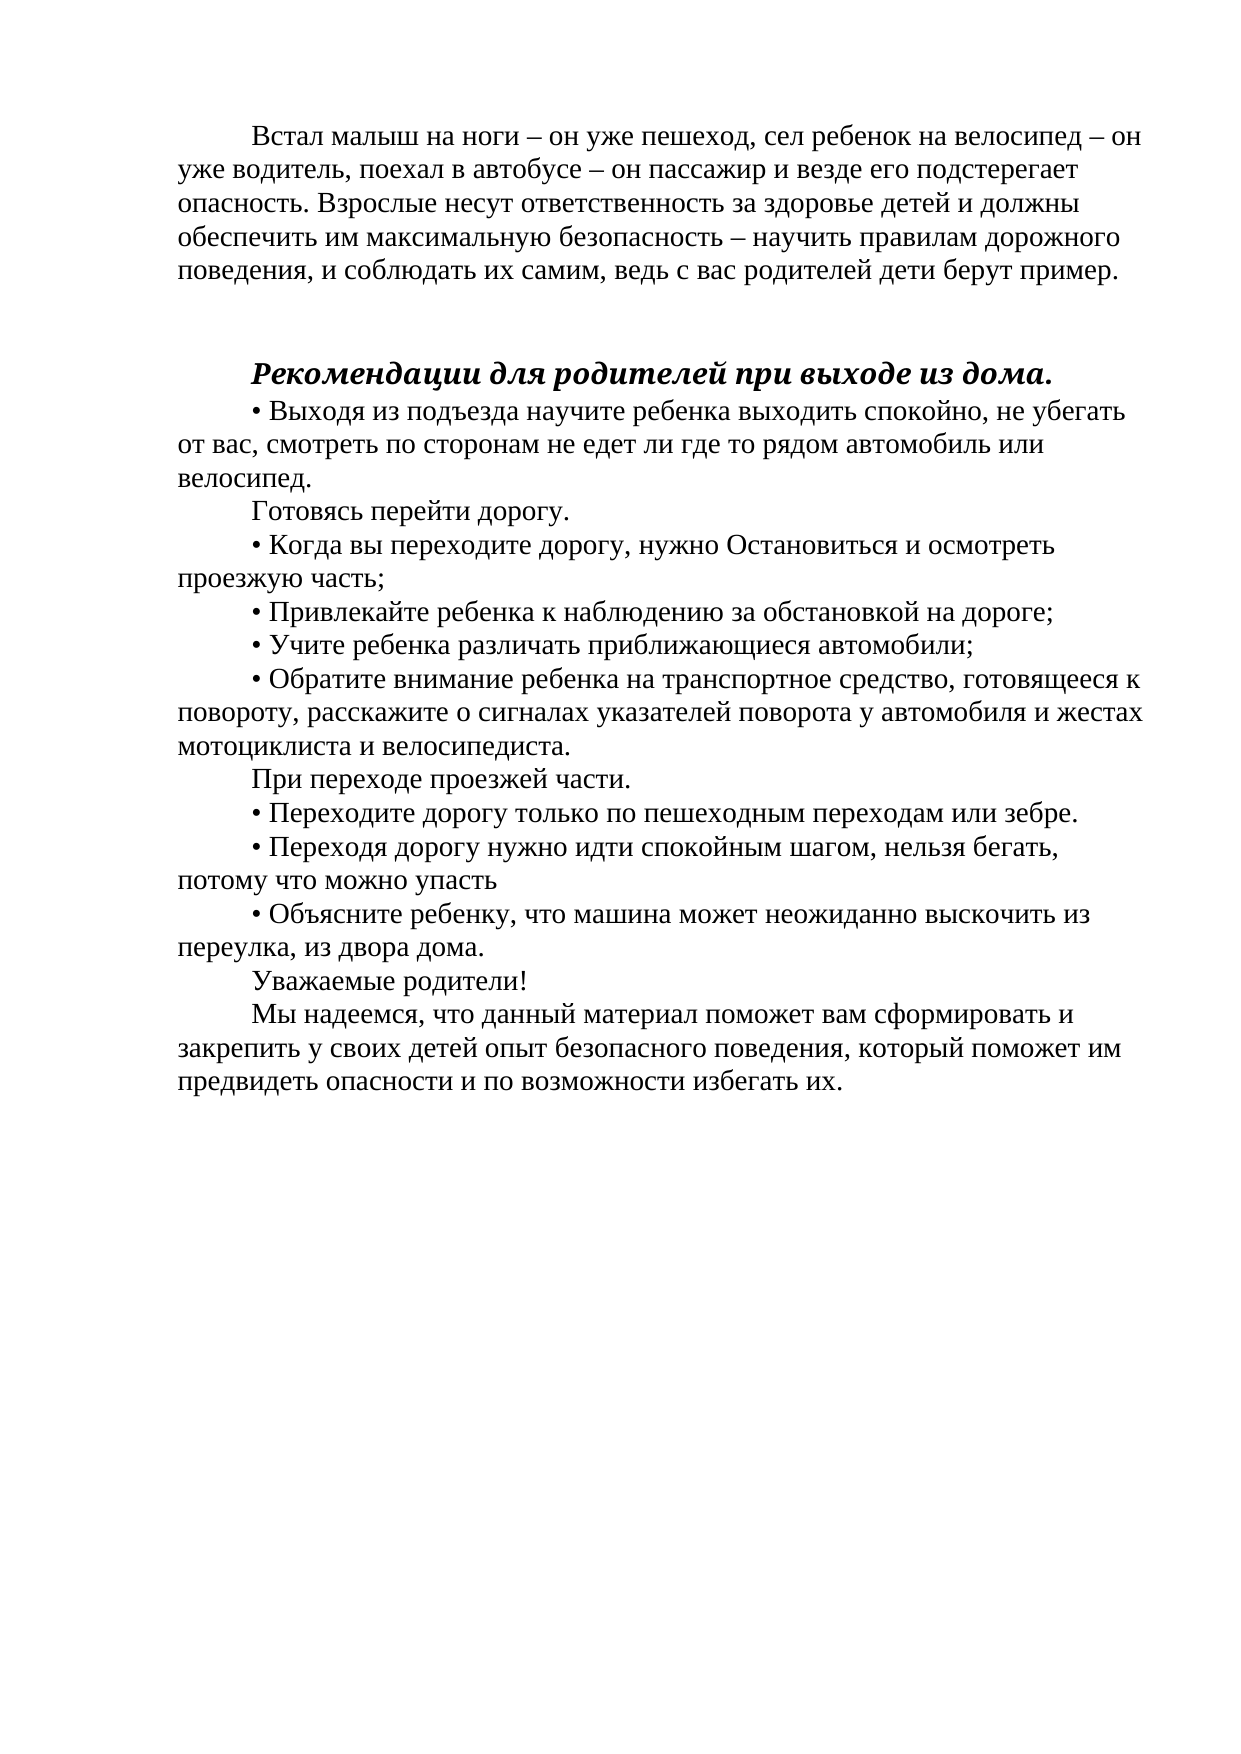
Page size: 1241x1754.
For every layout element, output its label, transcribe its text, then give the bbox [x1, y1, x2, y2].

text • Обратите внимание ребенка на транспортное средство, готовящееся к повороту, расскажите о сигналах указателей поворота у автомобиля и жестах мотоциклиста и велосипедиста. [177, 661, 1152, 762]
text • Выходя из подъезда научите ребенка выходить спокойно, не убегать от вас, смотреть по сторонам не едет ли где то рядом автомобиль или велосипед. [177, 393, 1152, 493]
text • Объясните ребенку, что машина может неожиданно выскочить из переулка, из двора дома. [177, 896, 1152, 963]
text • Переходите дорогу только по пешеходным переходам или зебре. [177, 795, 1152, 829]
text При переходе проезжей части. [177, 762, 1152, 795]
text Рекомендации для родителей при выходе из дома. [177, 353, 1152, 393]
text • Привлекайте ребенка к наблюдению за обстановкой на дороге; [177, 594, 1152, 627]
text Готовясь перейти дорогу. [177, 493, 1152, 527]
text • Когда вы переходите дорогу, нужно Остановиться и осмотреть проезжую часть; [177, 527, 1152, 594]
text Уважаемые родители! [177, 963, 1152, 996]
text • Учите ребенка различать приближающиеся автомобили; [177, 627, 1152, 661]
text Мы надеемся, что данный материал поможет вам сформировать и закрепить у своих детей опыт безопасного поведения, который поможет им предвидеть опасности и по возможности избегать их. [177, 996, 1152, 1097]
text Встал малыш на ноги – он уже пешеход, сел ребенок на велосипед – он уже водитель, поехал в автобусе – он пассажир и везде его подстерегает опасность. Взрослые несут ответственность за здоровье детей и должны обеспечить им максимальную безопасность – научить правилам дорожного поведения, и соблюдать их самим, ведь с вас родителей дети берут пример. [177, 118, 1152, 286]
text • Переходя дорогу нужно идти спокойным шагом, нельзя бегать, потому что можно упасть [177, 829, 1152, 896]
